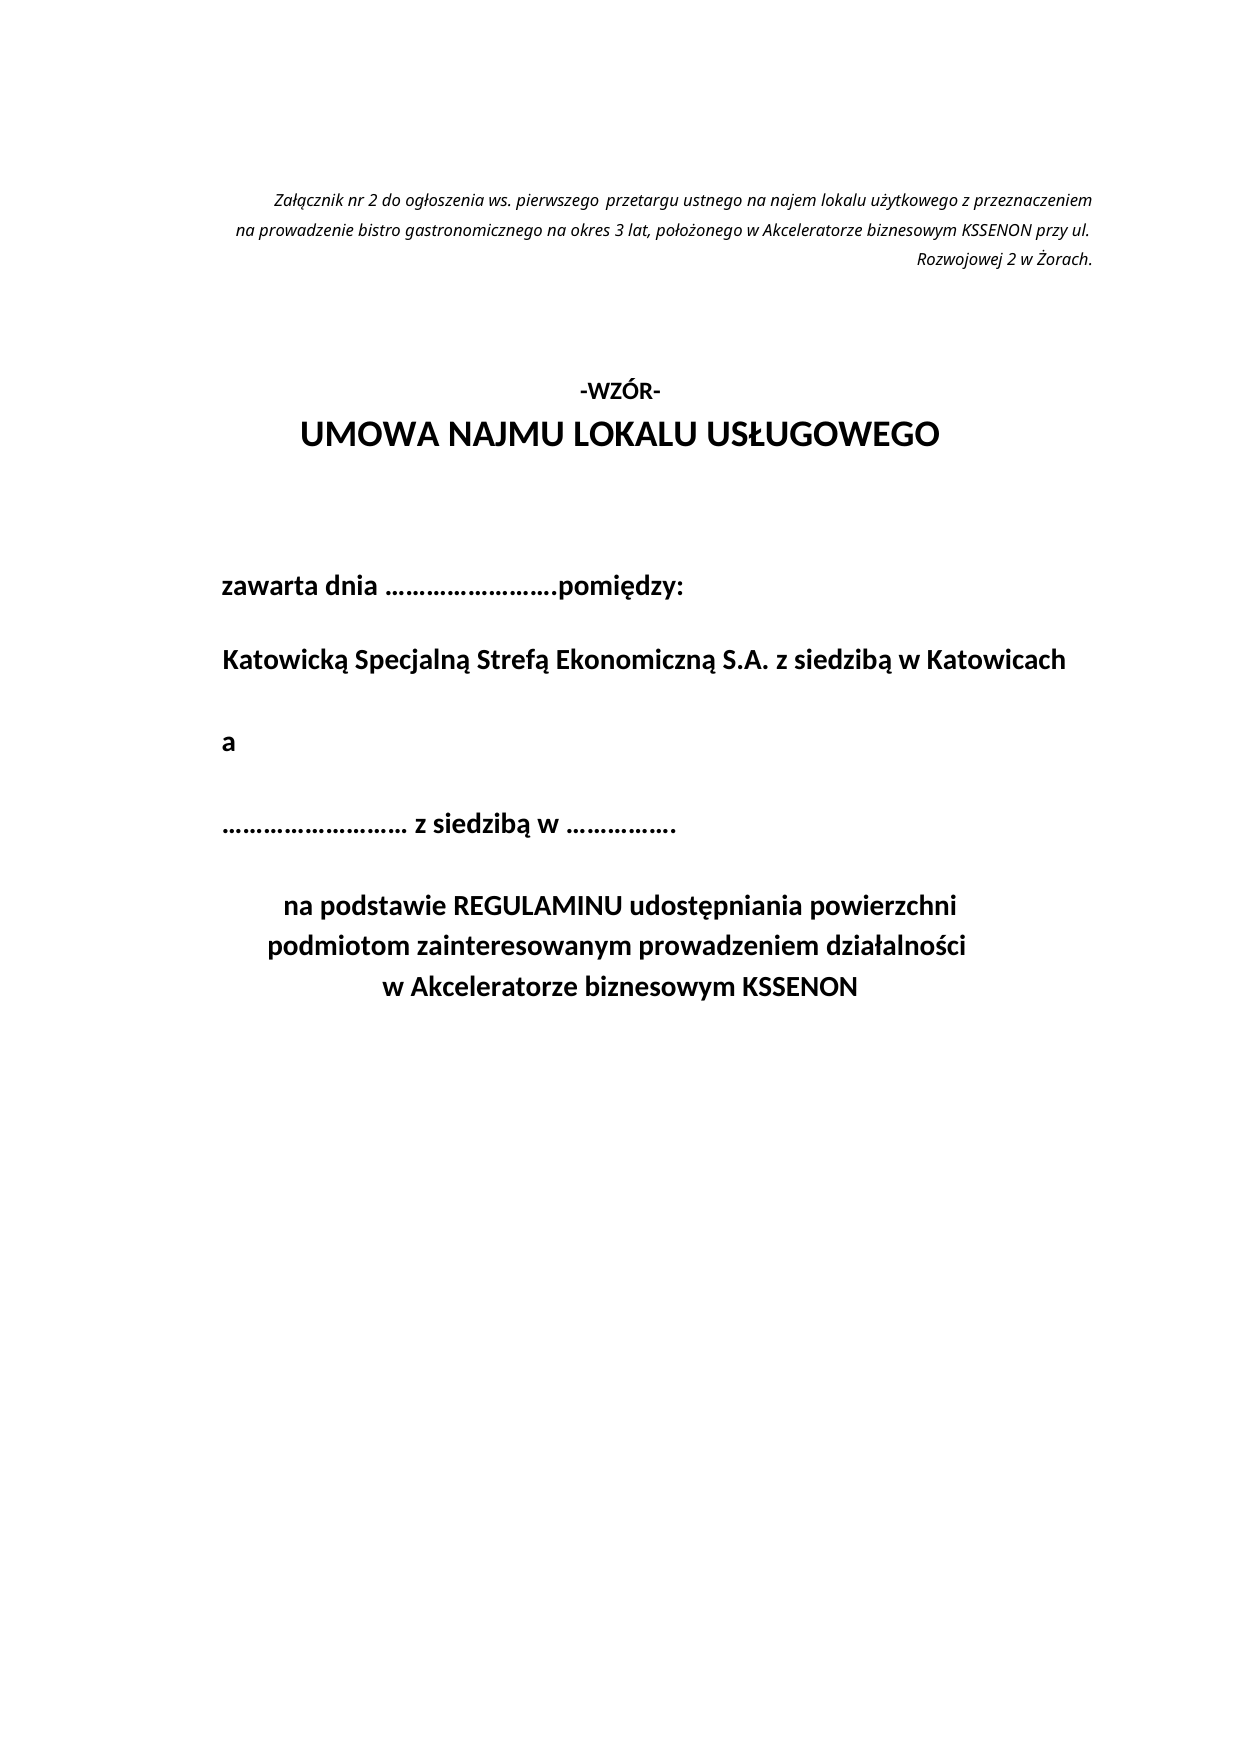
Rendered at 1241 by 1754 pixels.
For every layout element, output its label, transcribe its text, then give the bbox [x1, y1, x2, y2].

text -WZÓR- [148, 375, 1093, 406]
text a [221, 723, 1093, 758]
text Katowicką Specjalną Strefą Ekonomiczną S.A. z siedzibą w Katowicach [148, 641, 1093, 677]
text ……………………… z siedzibą w ……………. [221, 805, 1093, 840]
text UMOWA NAJMU LOKALU USŁUGOWEGO [148, 410, 1093, 456]
text na podstawie REGULAMINU udostępniania powierzchni podmiotom zainteresowanym prowadzeniem działalności w Akceleratorze biznesowym KSSENON [221, 887, 1019, 1004]
text Załącznik nr 2 do ogłoszenia ws. pierwszego przetargu ustnego na najem lokalu użytkowego z przeznaczeniem na prowadzenie bistro gastronomicznego na okres 3 lat, położonego w Akceleratorze biznesowym KSSENON przy ul. Rozwojowej 2 w Żorach. [148, 183, 1093, 270]
text zawarta dnia …………………….pomiędzy: [221, 516, 1093, 602]
